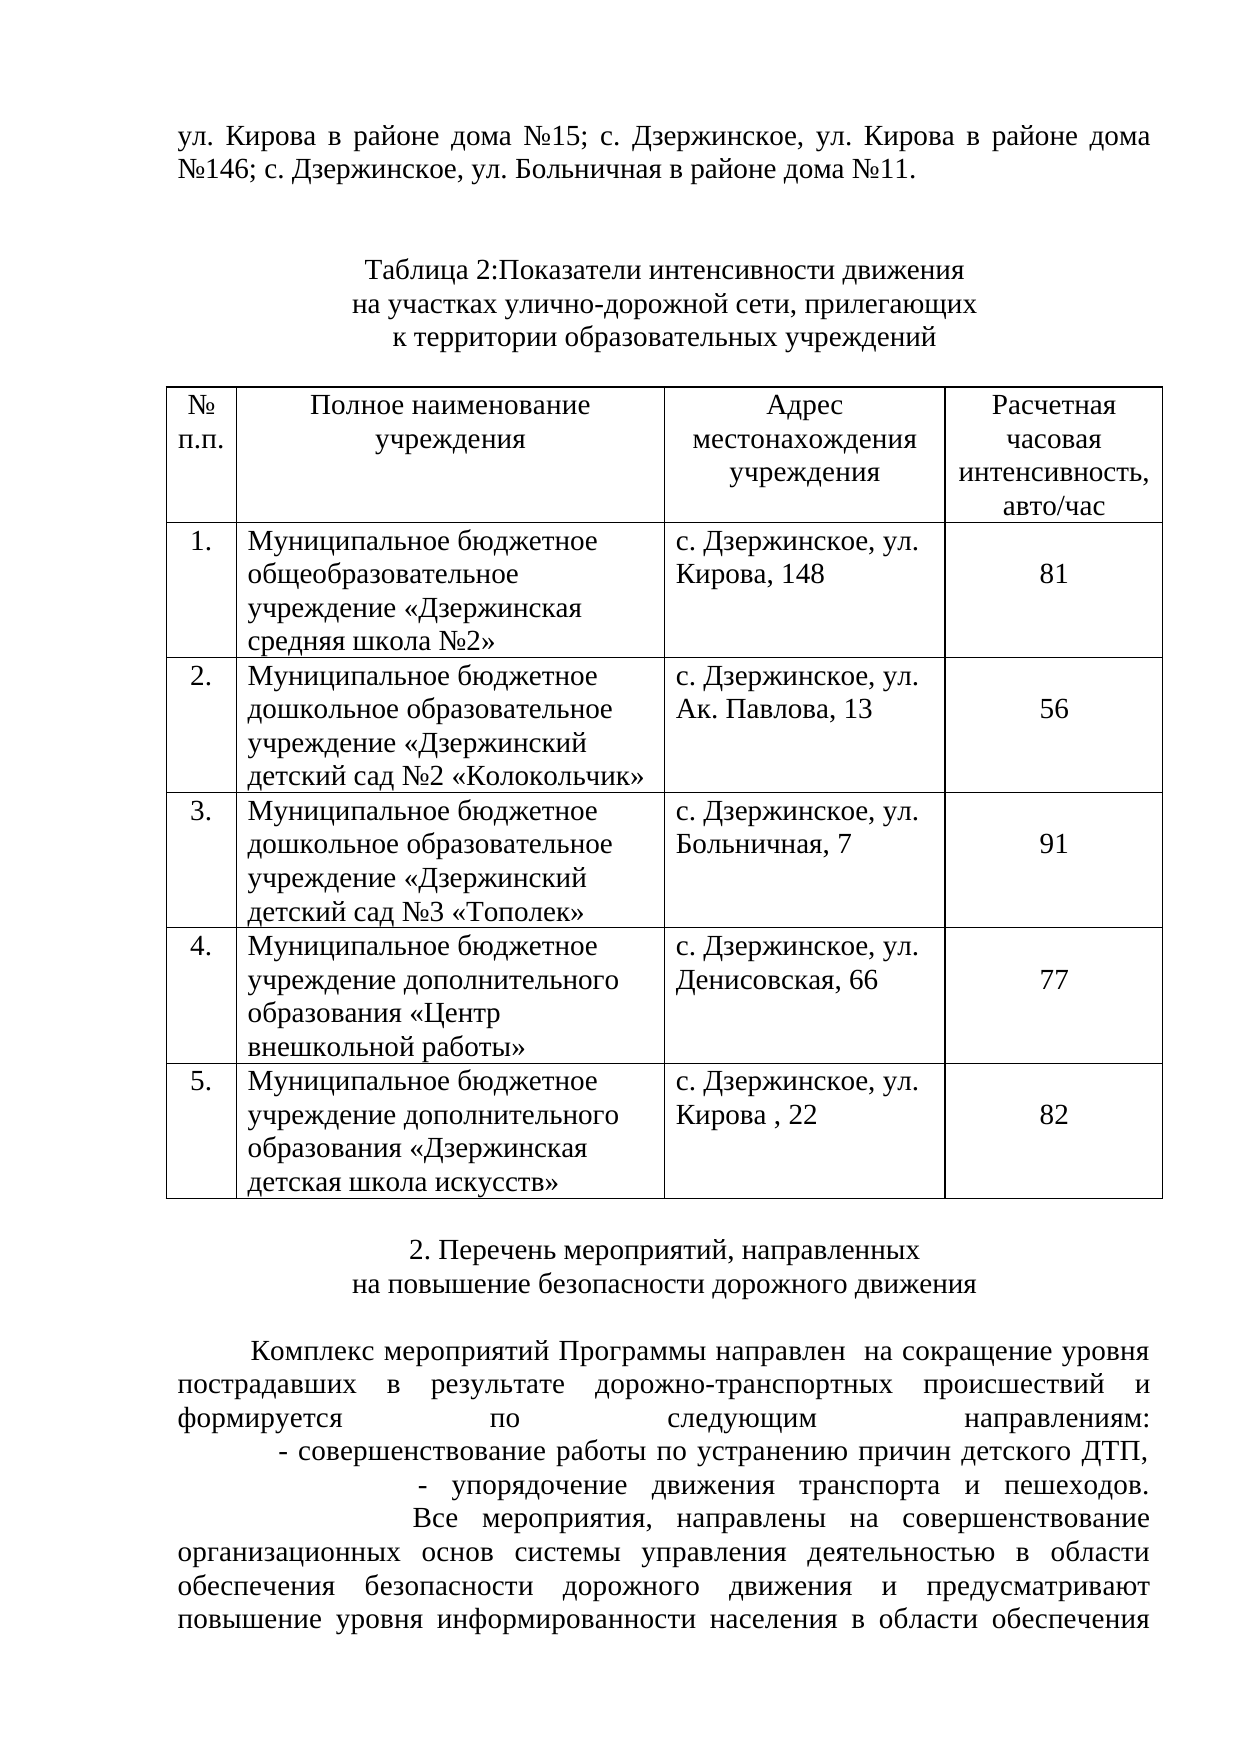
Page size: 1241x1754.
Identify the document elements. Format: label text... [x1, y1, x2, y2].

table_cell с. Дзержинское, ул. Больничная, 7 [665, 793, 944, 927]
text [177, 1333, 1152, 1635]
table_cell Муниципальное бюджетное дошкольное образовательное учреждение «Дзержинский детский сад №2 «Колокольчик» [237, 658, 664, 792]
table_cell Муниципальное бюджетное учреждение дополнительного образования «Дзержинская детская школа искусств» [237, 1064, 664, 1198]
table_cell Муниципальное бюджетное общеобразовательное учреждение «Дзержинская средняя школа №2» [237, 523, 664, 657]
table_cell 82 [946, 1064, 1162, 1198]
table_cell Муниципальное бюджетное дошкольное образовательное учреждение «Дзержинский детский сад №3 «Тополек» [237, 793, 664, 927]
table_cell с. Дзержинское, ул. Денисовская, 66 [665, 928, 944, 1062]
table_header Полное наименование учреждения [237, 388, 664, 522]
table_cell 81 [946, 523, 1162, 657]
text к территории образовательных учреждений [177, 319, 1152, 353]
text 2. Перечень мероприятий, направленных [177, 1199, 1152, 1266]
table_cell 1. [167, 523, 236, 657]
table_header № п.п. [167, 388, 236, 522]
table_cell 56 [946, 658, 1162, 792]
table_cell Муниципальное бюджетное учреждение дополнительного образования «Центр внешкольной работы» [237, 928, 664, 1062]
table_cell с. Дзержинское, ул. Кирова, 148 [665, 523, 944, 657]
table_cell 77 [946, 928, 1162, 1062]
table_header Адрес местонахождения учреждения [665, 388, 944, 522]
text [177, 118, 1152, 185]
text Таблица 2:Показатели интенсивности движения [177, 252, 1152, 286]
table_header Расчетная часовая интенсивность, авто/час [946, 388, 1162, 522]
text на повышение безопасности дорожного движения [177, 1266, 1152, 1299]
table_cell с. Дзержинское, ул. Ак. Павлова, 13 [665, 658, 944, 792]
table_cell 91 [946, 793, 1162, 927]
table_cell 4. [167, 928, 236, 1062]
table_cell 3. [167, 793, 236, 927]
text на участках улично-дорожной сети, прилегающих [177, 286, 1152, 319]
table_cell с. Дзержинское, ул. Кирова , 22 [665, 1064, 944, 1198]
table_cell 2. [167, 658, 236, 792]
table_cell 5. [167, 1064, 236, 1198]
